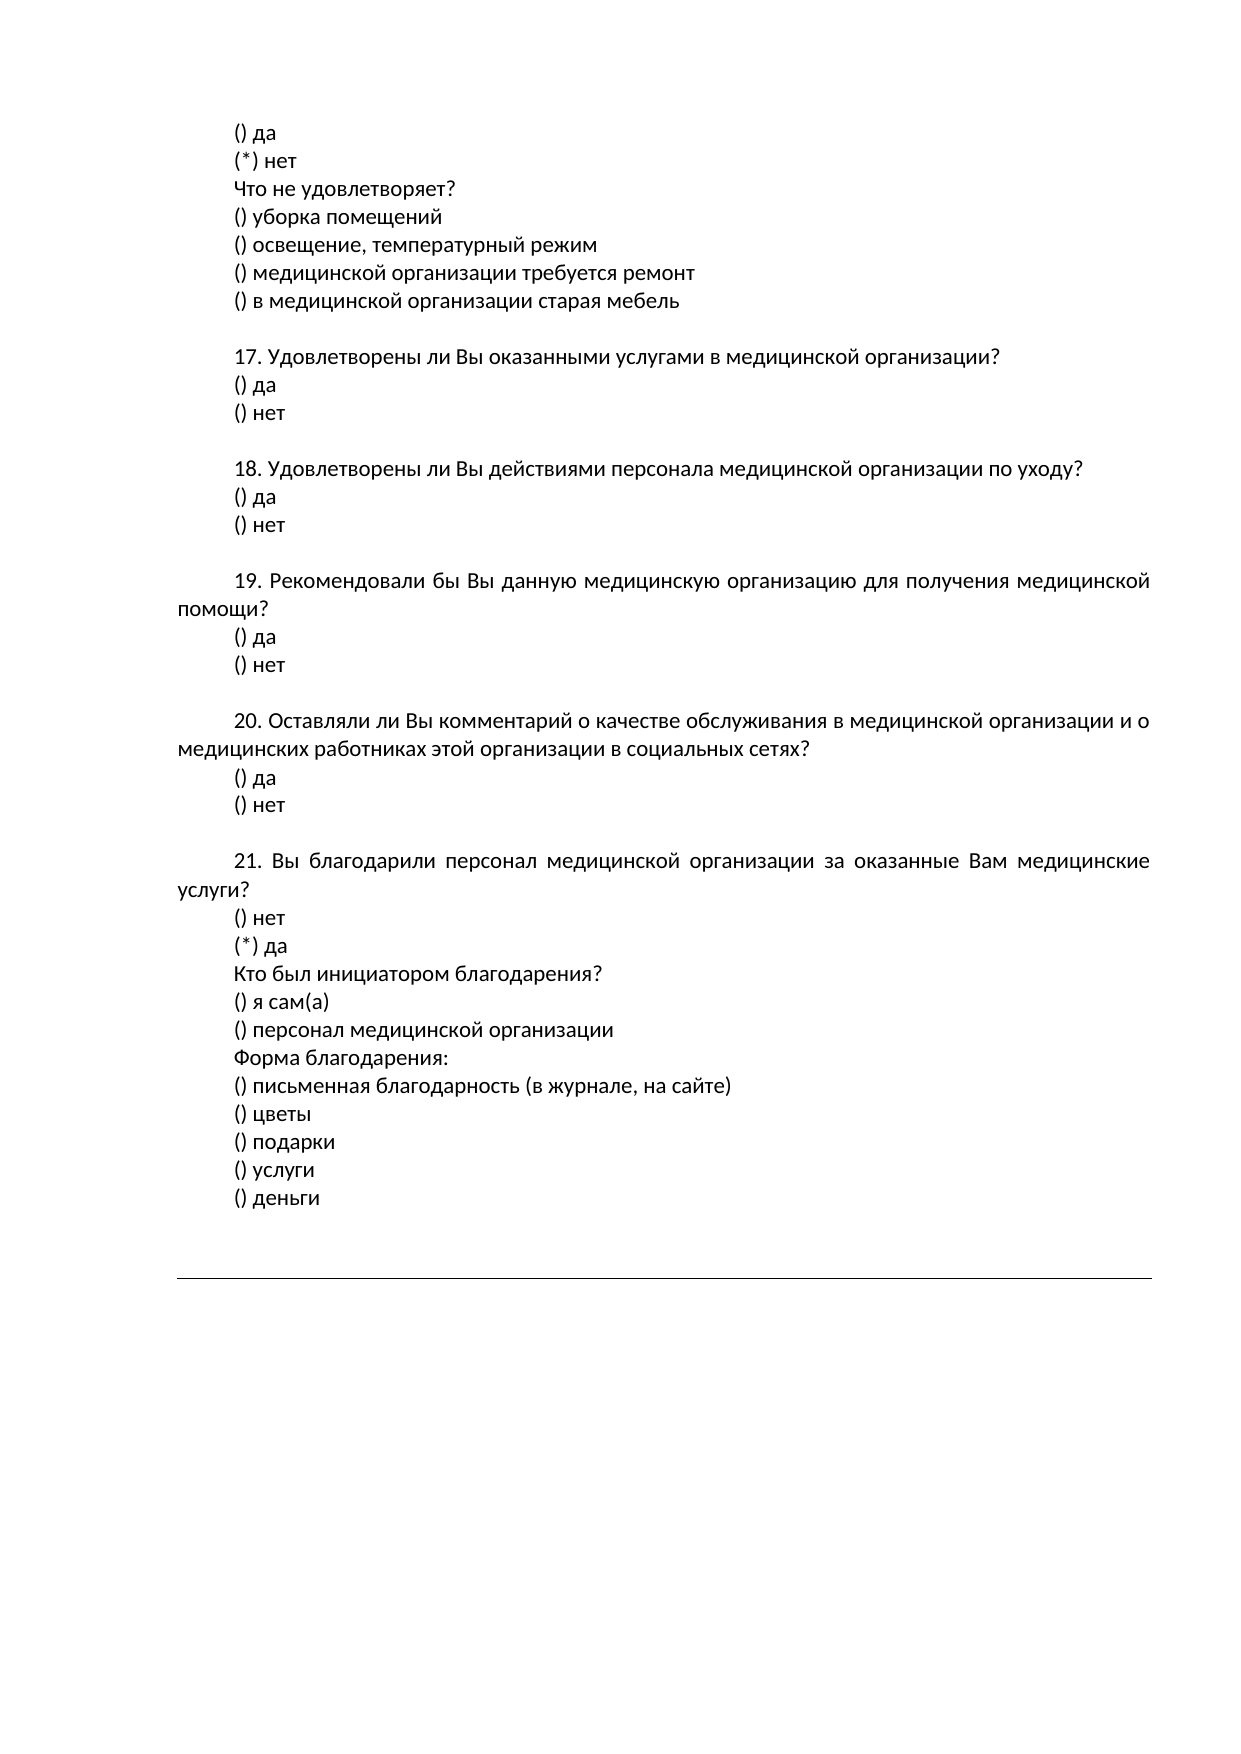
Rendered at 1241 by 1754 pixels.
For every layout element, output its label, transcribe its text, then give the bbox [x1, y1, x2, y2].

text () нет [177, 903, 1152, 931]
text () письменная благодарность (в журнале, на сайте) [177, 1071, 1152, 1099]
text () освещение, температурный режим [177, 230, 1152, 258]
text () да [177, 370, 1152, 398]
text () нет [177, 398, 1152, 426]
text () подарки [177, 1127, 1152, 1155]
text 20. Оставляли ли Вы комментарий о качестве обслуживания в медицинской организации и о медицинских работниках этой организации в социальных сетях? [177, 707, 1152, 763]
text (*) нет [177, 146, 1152, 174]
text Что не удовлетворяет? [177, 174, 1152, 202]
text () персонал медицинской организации [177, 1015, 1152, 1043]
text () нет [177, 791, 1152, 819]
text () уборка помещений [177, 202, 1152, 230]
text Форма благодарения: [177, 1043, 1152, 1071]
text () да [177, 763, 1152, 791]
text () деньги [177, 1183, 1152, 1211]
text 21. Вы благодарили персонал медицинской организации за оказанные Вам медицинские услуги? [177, 847, 1152, 903]
text () нет [177, 651, 1152, 678]
text 19. Рекомендовали бы Вы данную медицинскую организацию для получения медицинской помощи? [177, 566, 1152, 622]
text () я сам(а) [177, 987, 1152, 1015]
text 17. Удовлетворены ли Вы оказанными услугами в медицинской организации? [177, 342, 1152, 370]
text 18. Удовлетворены ли Вы действиями персонала медицинской организации по уходу? [177, 454, 1152, 482]
text () медицинской организации требуется ремонт [177, 258, 1152, 286]
text () услуги [177, 1155, 1152, 1183]
text () цветы [177, 1099, 1152, 1127]
text Кто был инициатором благодарения? [177, 959, 1152, 987]
text () да [177, 118, 1152, 146]
text (*) да [177, 931, 1152, 959]
text () да [177, 622, 1152, 651]
text () да [177, 482, 1152, 510]
text () в медицинской организации старая мебель [177, 286, 1152, 314]
text () нет [177, 510, 1152, 538]
